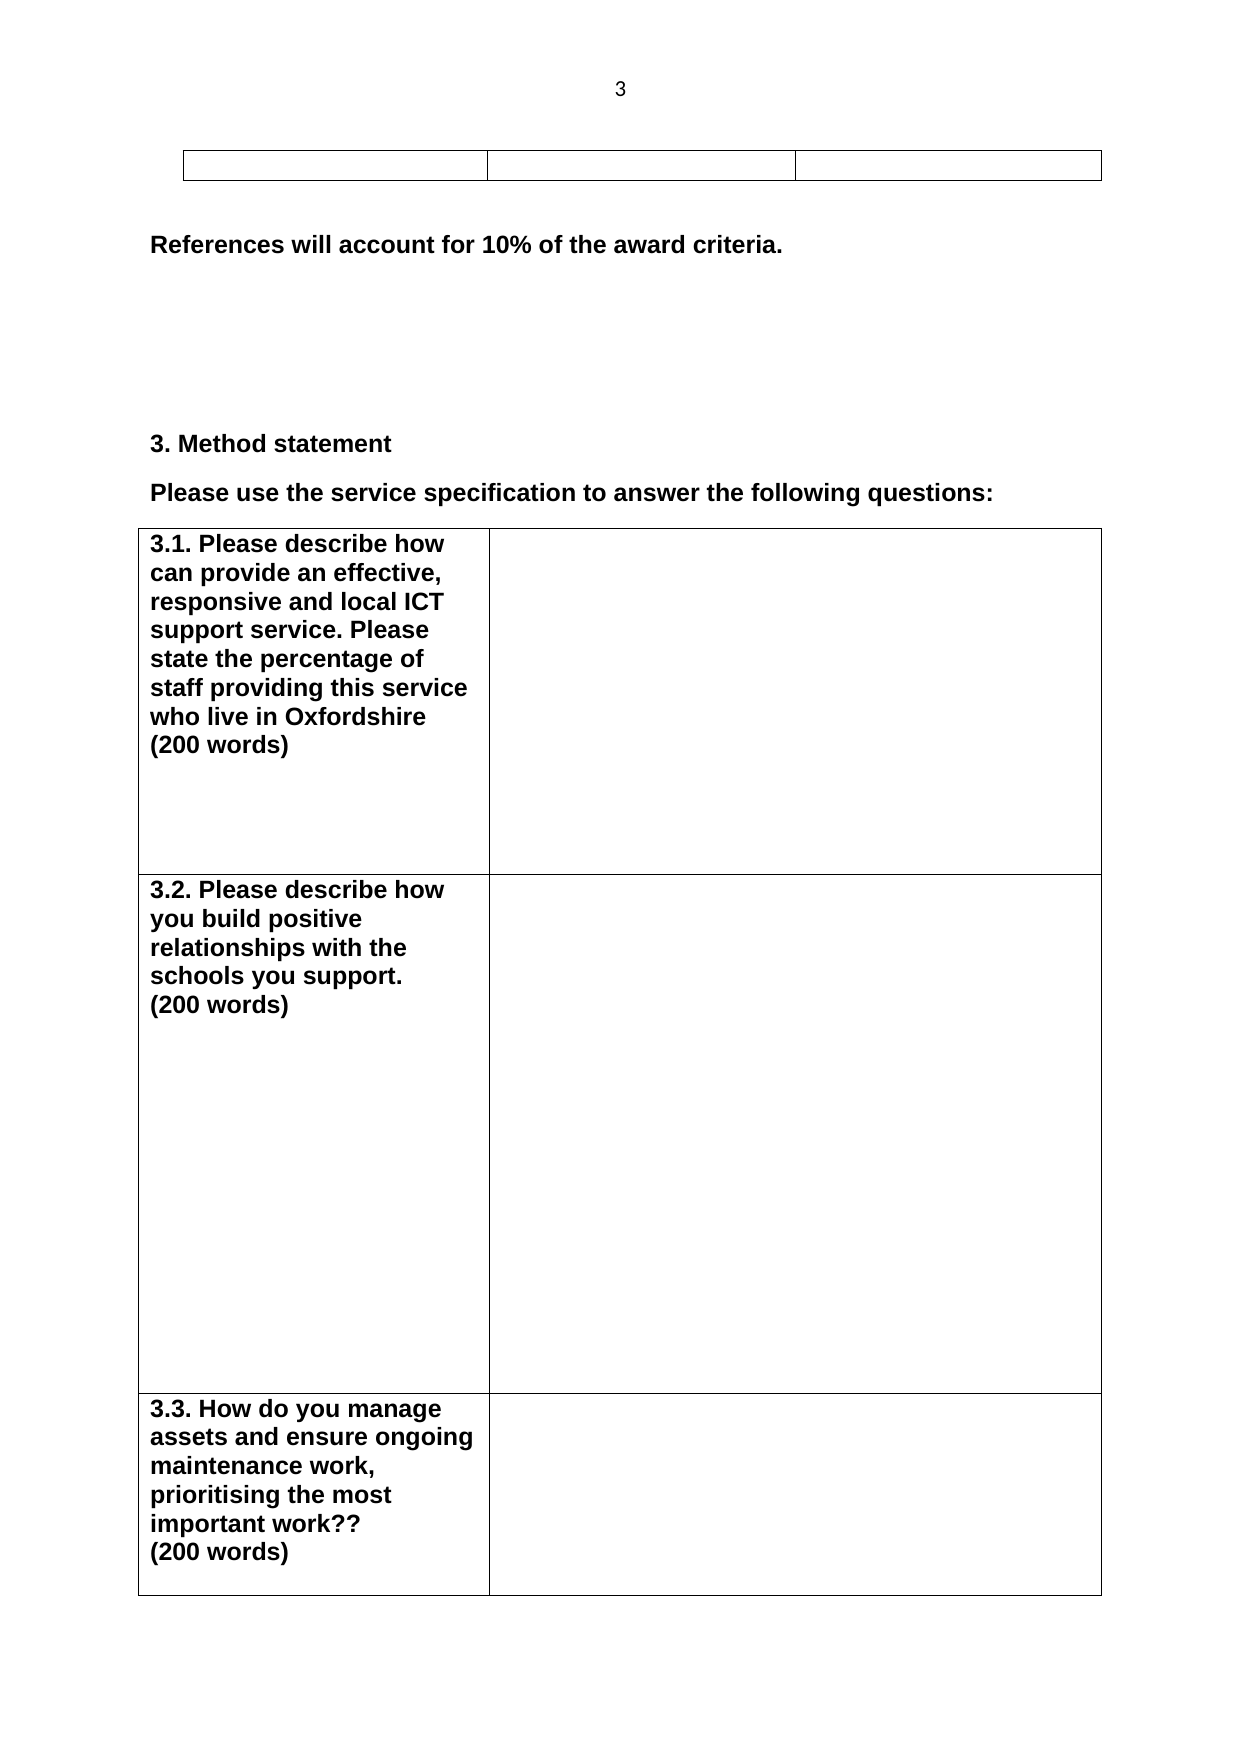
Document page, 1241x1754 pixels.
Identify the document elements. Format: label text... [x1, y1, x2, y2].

text Please use the service specification to answer the following questions: [150, 478, 1090, 507]
table_cell [184, 151, 487, 180]
table_cell [490, 1394, 1101, 1595]
text 3. Method statement [150, 429, 1090, 457]
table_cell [139, 1394, 489, 1595]
table_cell [488, 151, 795, 180]
table_cell [490, 875, 1101, 1392]
table_header 3.1. Please describe how can provide an effective, responsive and local ICT support service. Please state the percentage of staff providing this service who live in Oxfordshire (200 words) [139, 529, 489, 874]
table_cell [796, 151, 1101, 180]
text References will account for 10% of the award criteria. [150, 230, 1090, 259]
table_header [490, 529, 1101, 874]
table_cell 3.2. Please describe how you build positive relationships with the schools you support. (200 words) [139, 875, 489, 1392]
